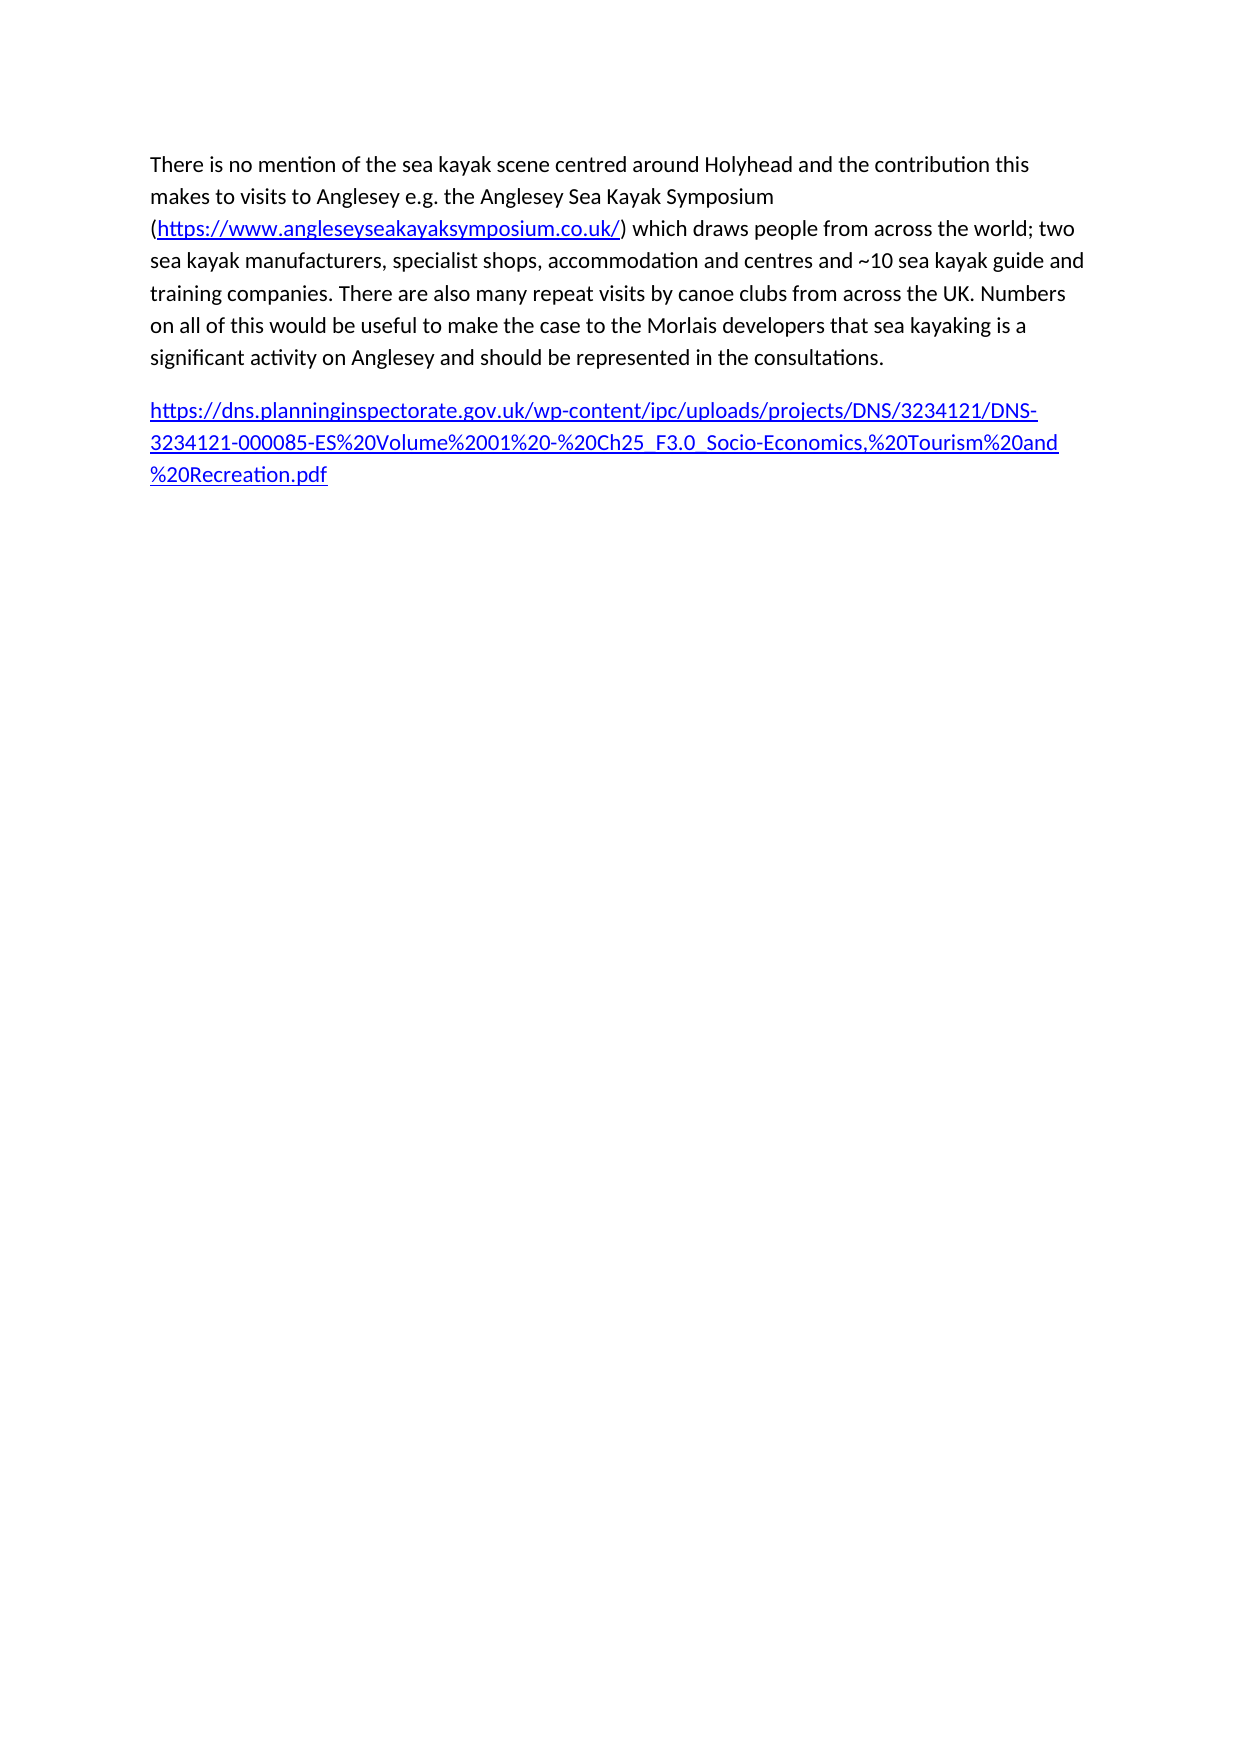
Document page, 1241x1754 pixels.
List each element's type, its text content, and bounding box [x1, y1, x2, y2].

text https://dns.planninginspectorate.gov.uk/wp-content/ipc/uploads/projects/DNS/3234121/DNS-3234121-000085-ES%20Volume%2001%20-%20Ch25_F3.0_Socio-Economics,%20Tourism%20and%20Recreation.pdf [150, 396, 1090, 488]
text There is no mention of the sea kayak scene centred around Holyhead and the contribution this makes to visits to Anglesey e.g. the Anglesey Sea Kayak Symposium (https://www.angleseyseakayaksymposium.co.uk/) which draws people from across the world; two sea kayak manufacturers, specialist shops, accommodation and centres and ~10 sea kayak guide and training companies. There are also many repeat visits by canoe clubs from across the UK. Numbers on all of this would be useful to make the case to the Morlais developers that sea kayaking is a significant activity on Anglesey and should be represented in the consultations. [150, 150, 1090, 371]
